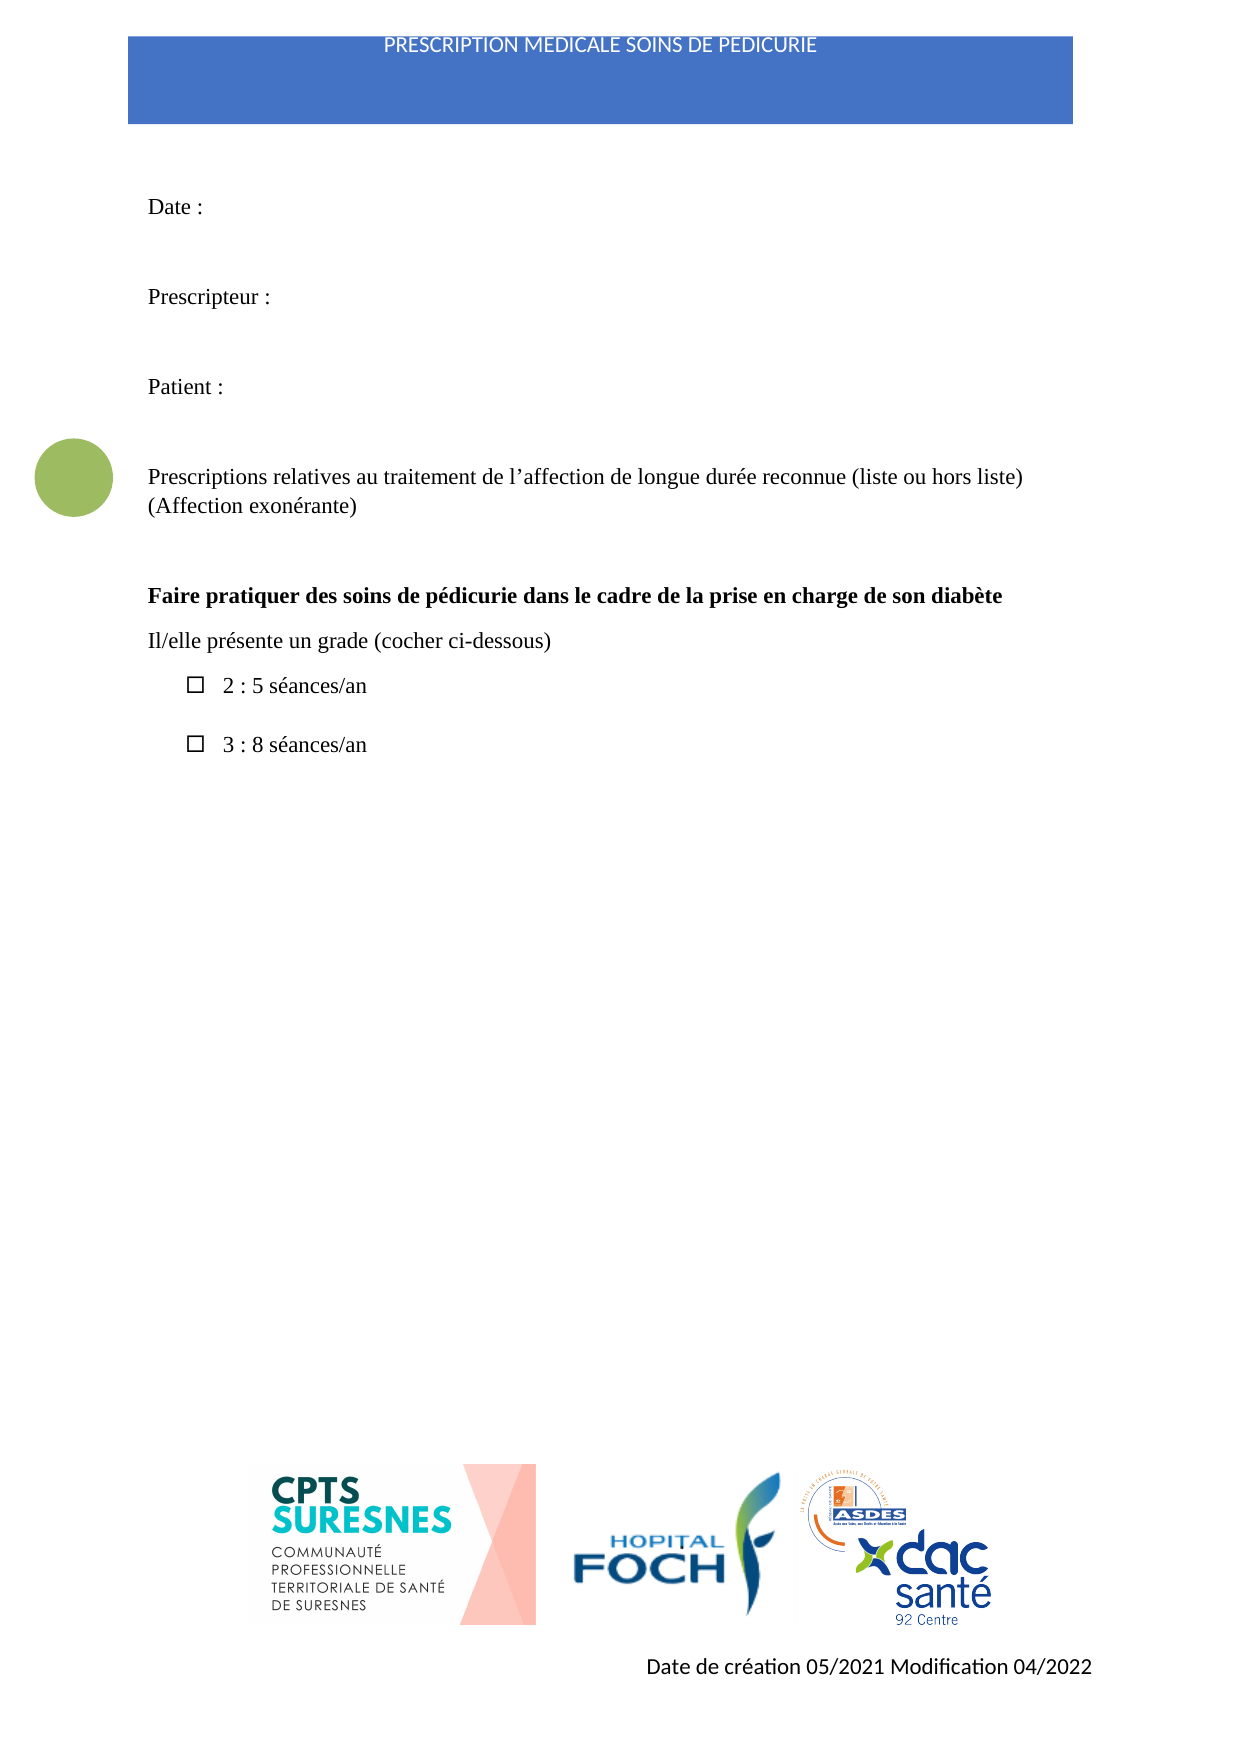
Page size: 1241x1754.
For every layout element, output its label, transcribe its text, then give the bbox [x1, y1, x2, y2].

text Faire pratiquer des soins de pédicurie dans le cadre de la prise en charge de son diabète [148, 582, 1093, 608]
text Prescripteur : [148, 283, 1093, 309]
text Date : [148, 193, 1093, 219]
text Prescriptions relatives au traitement de l’affection de longue durée reconnue (liste ou hors liste) (Affection exonérante) [148, 463, 1093, 518]
text Il/elle présente un grade (cocher ci-dessous) [148, 627, 1093, 653]
text Patient : [148, 373, 1093, 399]
list 2 : 5 séances/an [185, 672, 1093, 729]
picture [249, 1464, 991, 1625]
list 3 : 8 séances/an [185, 731, 1093, 757]
